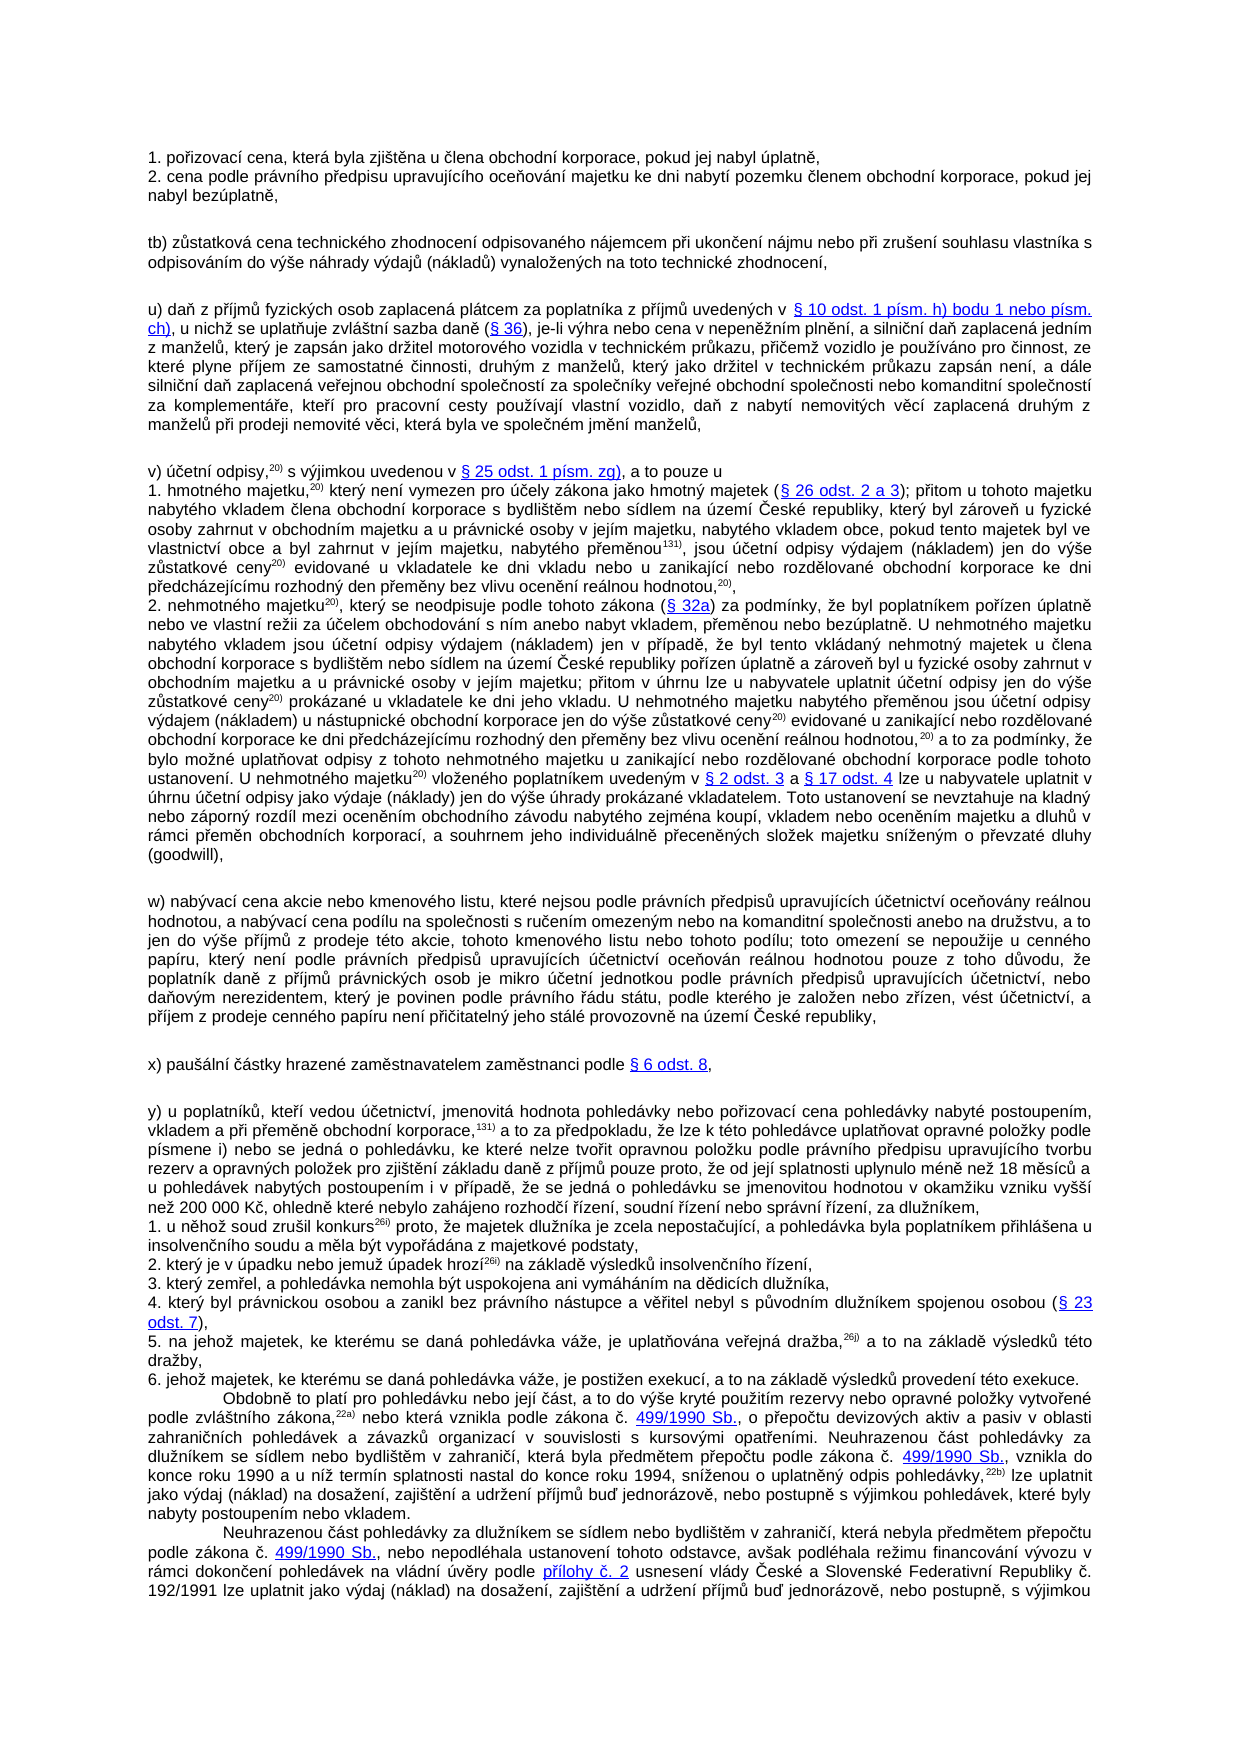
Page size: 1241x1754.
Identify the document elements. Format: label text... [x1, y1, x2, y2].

text y) u poplatníků, kteří vedou účetnictví, jmenovitá hodnota pohledávky nebo pořizovací cena pohledávky nabyté postoupením, vkladem a při přeměně obchodní korporace,131) a to za předpokladu, že lze k této pohledávce uplatňovat opravné položky podle písmene i) nebo se jedná o pohledávku, ke které nelze tvořit opravnou položku podle právního předpisu upravujícího tvorbu rezerv a opravných položek pro zjištění základu daně z příjmů pouze proto, že od její splatnosti uplynulo méně než 18 měsíců a u pohledávek nabytých postoupením i v případě, že se jedná o pohledávku se jmenovitou hodnotou v okamžiku vzniku vyšší než 200 000 Kč, ohledně které nebylo zahájeno rozhodčí řízení, soudní řízení nebo správní řízení, za dlužníkem, [148, 1102, 1092, 1217]
text 2. nehmotného majetku20), který se neodpisuje podle tohoto zákona (§ 32a) za podmínky, že byl poplatníkem pořízen úplatně nebo ve vlastní režii za účelem obchodování s ním anebo nabyt vkladem, přeměnou nebo bezúplatně. U nehmotného majetku nabytého vkladem jsou účetní odpisy výdajem (nákladem) jen v případě, že byl tento vkládaný nehmotný majetek u člena obchodní korporace s bydlištěm nebo sídlem na území České republiky pořízen úplatně a zároveň byl u fyzické osoby zahrnut v obchodním majetku a u právnické osoby v jejím majetku; přitom v úhrnu lze u nabyvatele uplatnit účetní odpisy jen do výše zůstatkové ceny20) prokázané u vkladatele ke dni jeho vkladu. U nehmotného majetku nabytého přeměnou jsou účetní odpisy výdajem (nákladem) u nástupnické obchodní korporace jen do výše zůstatkové ceny20) evidované u zanikající nebo rozdělované obchodní korporace ke dni předcházejícímu rozhodný den přeměny bez vlivu ocenění reálnou hodnotou,20) a to za podmínky, že bylo možné uplatňovat odpisy z tohoto nehmotného majetku u zanikající nebo rozdělované obchodní korporace podle tohoto ustanovení. U nehmotného majetku20) vloženého poplatníkem uvedeným v § 2 odst. 3 a § 17 odst. 4 lze u nabyvatele uplatnit v úhrnu účetní odpisy jako výdaje (náklady) jen do výše úhrady prokázané vkladatelem. Toto ustanovení se nevztahuje na kladný nebo záporný rozdíl mezi oceněním obchodního závodu nabytého zejména koupí, vkladem nebo oceněním majetku a dluhů v rámci přeměn obchodních korporací, a souhrnem jeho individuálně přeceněných složek majetku sníženým o převzaté dluhy (goodwill), [148, 596, 1092, 864]
text u) daň z příjmů fyzických osob zaplacená plátcem za poplatníka z příjmů uvedených v § 10 odst. 1 písm. h) bodu 1 nebo písm. ch), u nichž se uplatňuje zvláštní sazba daně (§ 36), je-li výhra nebo cena v nepeněžním plnění, a silniční daň zaplacená jedním z manželů, který je zapsán jako držitel motorového vozidla v technickém průkazu, přičemž vozidlo je používáno pro činnost, ze které plyne příjem ze samostatné činnosti, druhým z manželů, který jako držitel v technickém průkazu zapsán není, a dále silniční daň zaplacená veřejnou obchodní společností za společníky veřejné obchodní společnosti nebo komanditní společností za komplementáře, kteří pro pracovní cesty používají vlastní vozidlo, daň z nabytí nemovitých věcí zaplacená druhým z manželů při prodeji nemovité věci, která byla ve společném jmění manželů, [148, 299, 1092, 434]
text 6. jehož majetek, ke kterému se daná pohledávka váže, je postižen exekucí, a to na základě výsledků provedení této exekuce. [148, 1370, 1092, 1389]
text 1. hmotného majetku,20) který není vymezen pro účely zákona jako hmotný majetek (§ 26 odst. 2 a 3); přitom u tohoto majetku nabytého vkladem člena obchodní korporace s bydlištěm nebo sídlem na území České republiky, který byl zároveň u fyzické osoby zahrnut v obchodním majetku a u právnické osoby v jejím majetku, nabytého vkladem obce, pokud tento majetek byl ve vlastnictví obce a byl zahrnut v jejím majetku, nabytého přeměnou131), jsou účetní odpisy výdajem (nákladem) jen do výše zůstatkové ceny20) evidované u vkladatele ke dni vkladu nebo u zanikající nebo rozdělované obchodní korporace ke dni předcházejícímu rozhodný den přeměny bez vlivu ocenění reálnou hodnotou,20), [148, 481, 1092, 596]
text 2. který je v úpadku nebo jemuž úpadek hrozí26i) na základě výsledků insolvenčního řízení, [148, 1255, 1092, 1274]
text tb) zůstatková cena technického zhodnocení odpisovaného nájemcem při ukončení nájmu nebo při zrušení souhlasu vlastníka s odpisováním do výše náhrady výdajů (nákladů) vynaložených na toto technické zhodnocení, [148, 233, 1092, 272]
text 1. pořizovací cena, která byla zjištěna u člena obchodní korporace, pokud jej nabyl úplatně, [148, 148, 1092, 167]
text v) účetní odpisy,20) s výjimkou uvedenou v § 25 odst. 1 písm. zg), a to pouze u [148, 462, 1092, 481]
text w) nabývací cena akcie nebo kmenového listu, které nejsou podle právních předpisů upravujících účetnictví oceňovány reálnou hodnotou, a nabývací cena podílu na společnosti s ručením omezeným nebo na komanditní společnosti anebo na družstvu, a to jen do výše příjmů z prodeje této akcie, tohoto kmenového listu nebo tohoto podílu; toto omezení se nepoužije u cenného papíru, který není podle právních předpisů upravujících účetnictví oceňován reálnou hodnotou pouze z toho důvodu, že poplatník daně z příjmů právnických osob je mikro účetní jednotkou podle právních předpisů upravujících účetnictví, nebo daňovým nerezidentem, který je povinen podle právního řádu státu, podle kterého je založen nebo zřízen, vést účetnictví, a příjem z prodeje cenného papíru není přičitatelný jeho stálé provozovně na území České republiky, [148, 892, 1092, 1026]
text 3. který zemřel, a pohledávka nemohla být uspokojena ani vymáháním na dědicích dlužníka, [148, 1274, 1092, 1293]
text 2. cena podle právního předpisu upravujícího oceňování majetku ke dni nabytí pozemku členem obchodní korporace, pokud jej nabyl bezúplatně, [148, 167, 1092, 205]
text 4. který byl právnickou osobou a zanikl bez právního nástupce a věřitel nebyl s původním dlužníkem spojenou osobou (§ 23 odst. 7), [148, 1293, 1092, 1332]
text 1. u něhož soud zrušil konkurs26i) proto, že majetek dlužníka je zcela nepostačující, a pohledávka byla poplatníkem přihlášena u insolvenčního soudu a měla být vypořádána z majetkové podstaty, [148, 1217, 1092, 1255]
text 5. na jehož majetek, ke kterému se daná pohledávka váže, je uplatňována veřejná dražba,26j) a to na základě výsledků této dražby, [148, 1332, 1092, 1370]
text Obdobně to platí pro pohledávku nebo její část, a to do výše kryté použitím rezervy nebo opravné položky vytvořené podle zvláštního zákona,22a) nebo která vznikla podle zákona č. 499/1990 Sb., o přepočtu devizových aktiv a pasiv v oblasti zahraničních pohledávek a závazků organizací v souvislosti s kursovými opatřeními. Neuhrazenou část pohledávky za dlužníkem se sídlem nebo bydlištěm v zahraničí, která byla předmětem přepočtu podle zákona č. 499/1990 Sb., vznikla do konce roku 1990 a u níž termín splatnosti nastal do konce roku 1994, sníženou o uplatněný odpis pohledávky,22b) lze uplatnit jako výdaj (náklad) na dosažení, zajištění a udržení příjmů buď jednorázově, nebo postupně s výjimkou pohledávek, které byly nabyty postoupením nebo vkladem. [148, 1389, 1092, 1523]
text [148, 1523, 1092, 1600]
text x) paušální částky hrazené zaměstnavatelem zaměstnanci podle § 6 odst. 8, [148, 1054, 1092, 1074]
